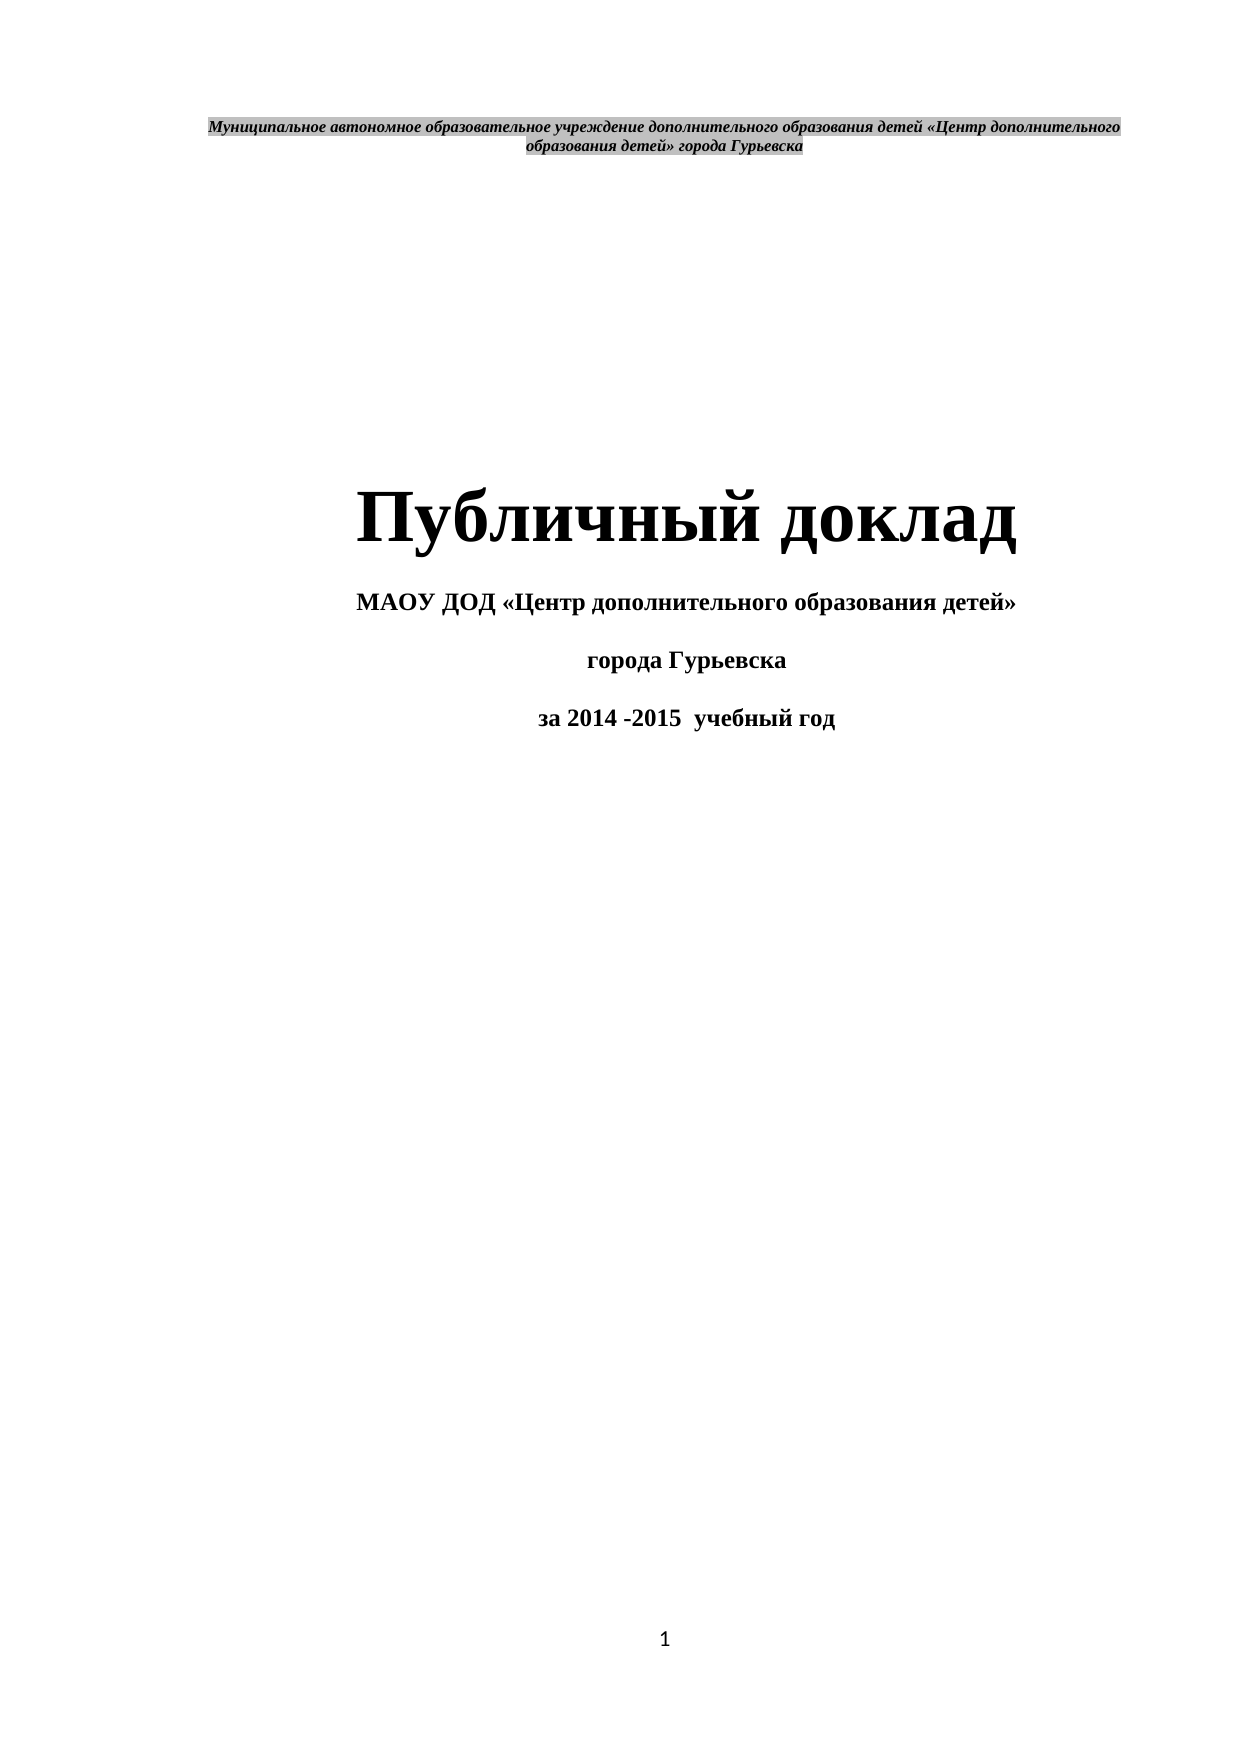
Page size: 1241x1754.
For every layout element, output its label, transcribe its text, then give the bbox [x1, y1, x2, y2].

text города Гурьевска [222, 645, 1152, 674]
text Публичный доклад [222, 472, 1152, 558]
text Муниципальное автономное образовательное учреждение дополнительного образования детей «Центр дополнительного образования детей» города Гурьевска [803, 117, 1152, 155]
text Муниципальное автономное образовательное учреждение дополнительного образования детей «Центр дополнительного образования детей» города Гурьевска [177, 117, 526, 155]
text МАОУ ДОД «Центр дополнительного образования детей» [222, 587, 1152, 616]
text за 2014 -2015 учебный год [177, 703, 1152, 732]
